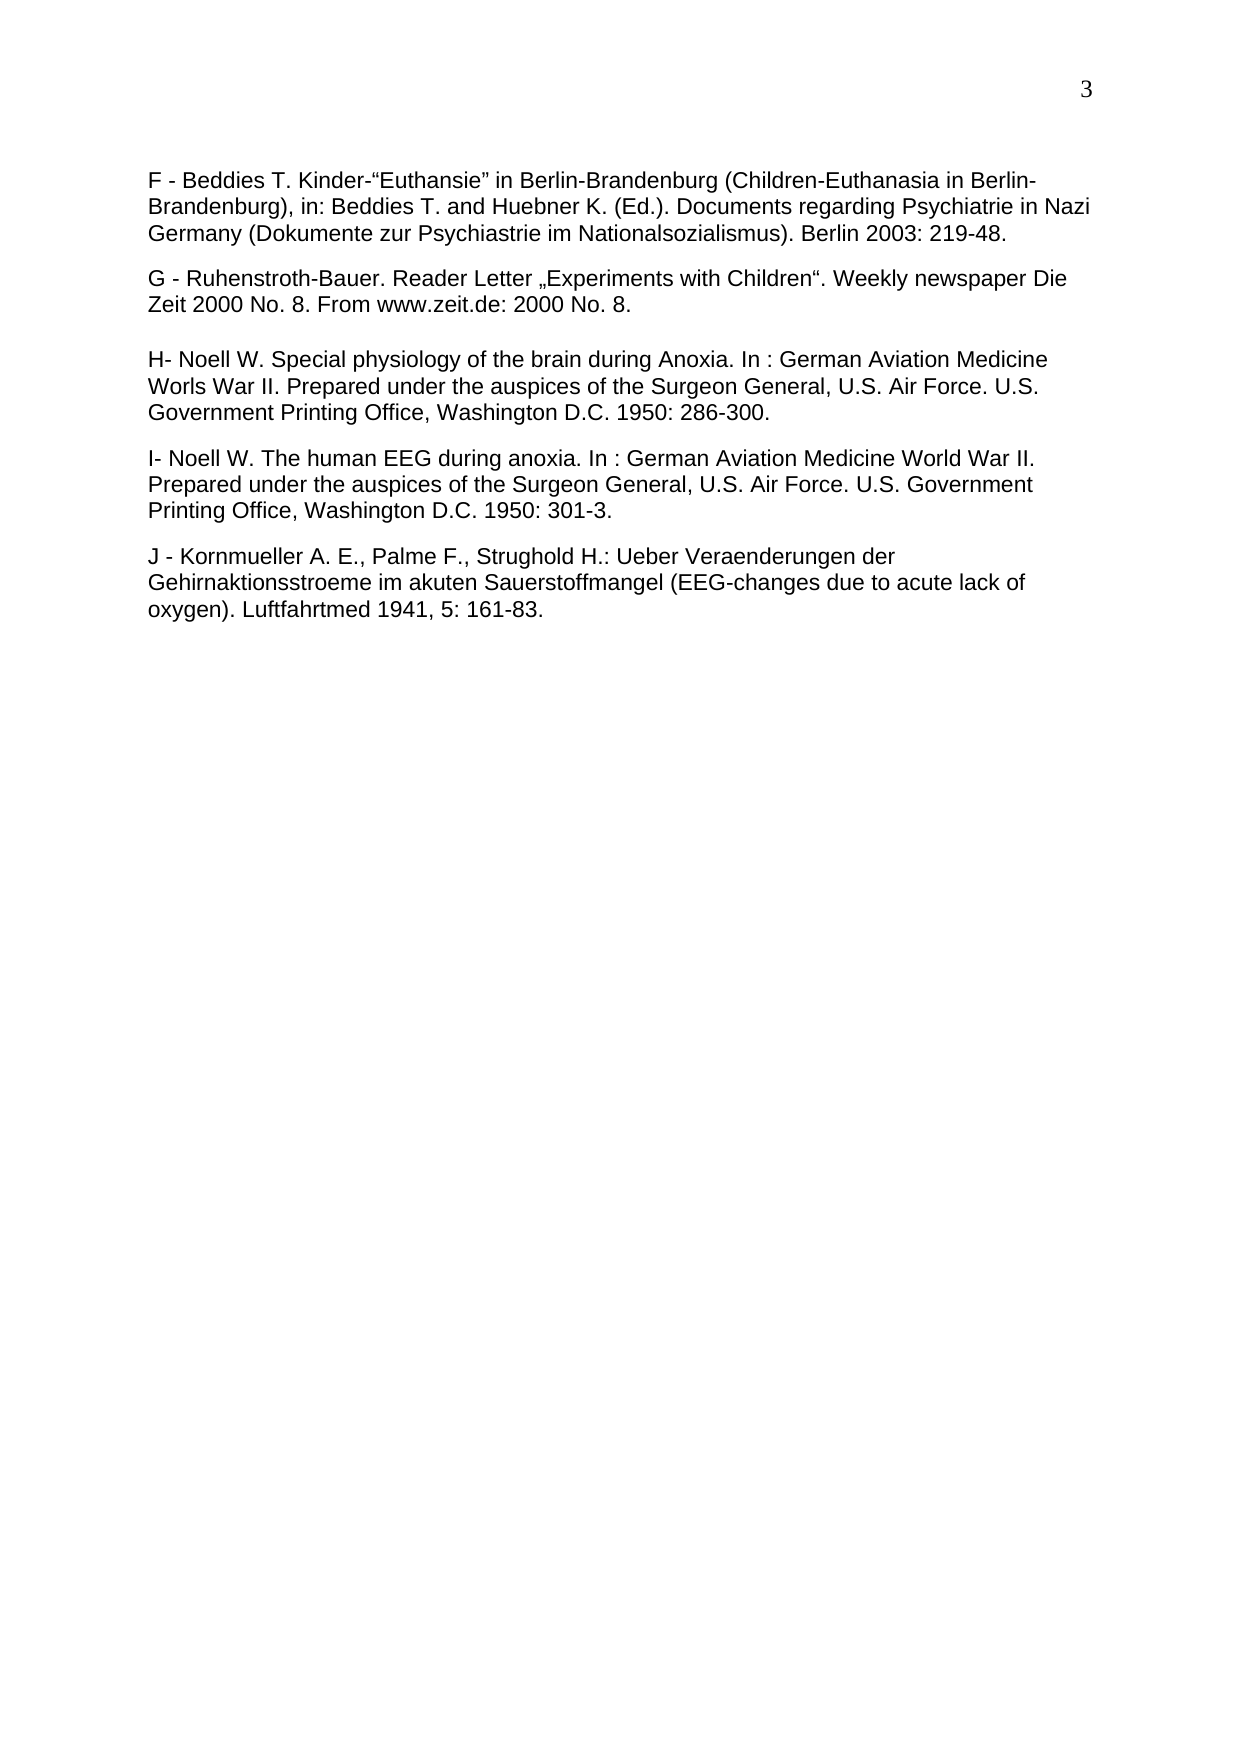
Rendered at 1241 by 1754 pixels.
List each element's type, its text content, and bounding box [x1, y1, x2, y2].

text G - Ruhenstroth-Bauer. Reader Letter „Experiments with Children“. Weekly newspaper Die Zeit 2000 No. 8. From www.zeit.de: 2000 No. 8. [148, 265, 1093, 318]
text J - Kornmueller A. E., Palme F., Strughold H.: Ueber Veraenderungen der Gehirnaktionsstroeme im akuten Sauerstoffmangel (EEG-changes due to acute lack of oxygen). Luftfahrtmed 1941, 5: 161-83. [148, 543, 1093, 622]
text H- Noell W. Special physiology of the brain during Anoxia. In : German Aviation Medicine Worls War II. Prepared under the auspices of the Surgeon General, U.S. Air Force. U.S. Government Printing Office, Washington D.C. 1950: 286-300. [148, 346, 1093, 426]
text F - Beddies T. Kinder-“Euthansie” in Berlin-Brandenburg (Children-Euthanasia in Berlin-Brandenburg), in: Beddies T. and Huebner K. (Ed.). Documents regarding Psychiatrie in Nazi Germany (Dokumente zur Psychiastrie im Nationalsozialismus). Berlin 2003: 219-48. [148, 167, 1093, 246]
text I- Noell W. The human EEG during anoxia. In : German Aviation Medicine World War II. Prepared under the auspices of the Surgeon General, U.S. Air Force. U.S. Government Printing Office, Washington D.C. 1950: 301-3. [148, 445, 1093, 524]
